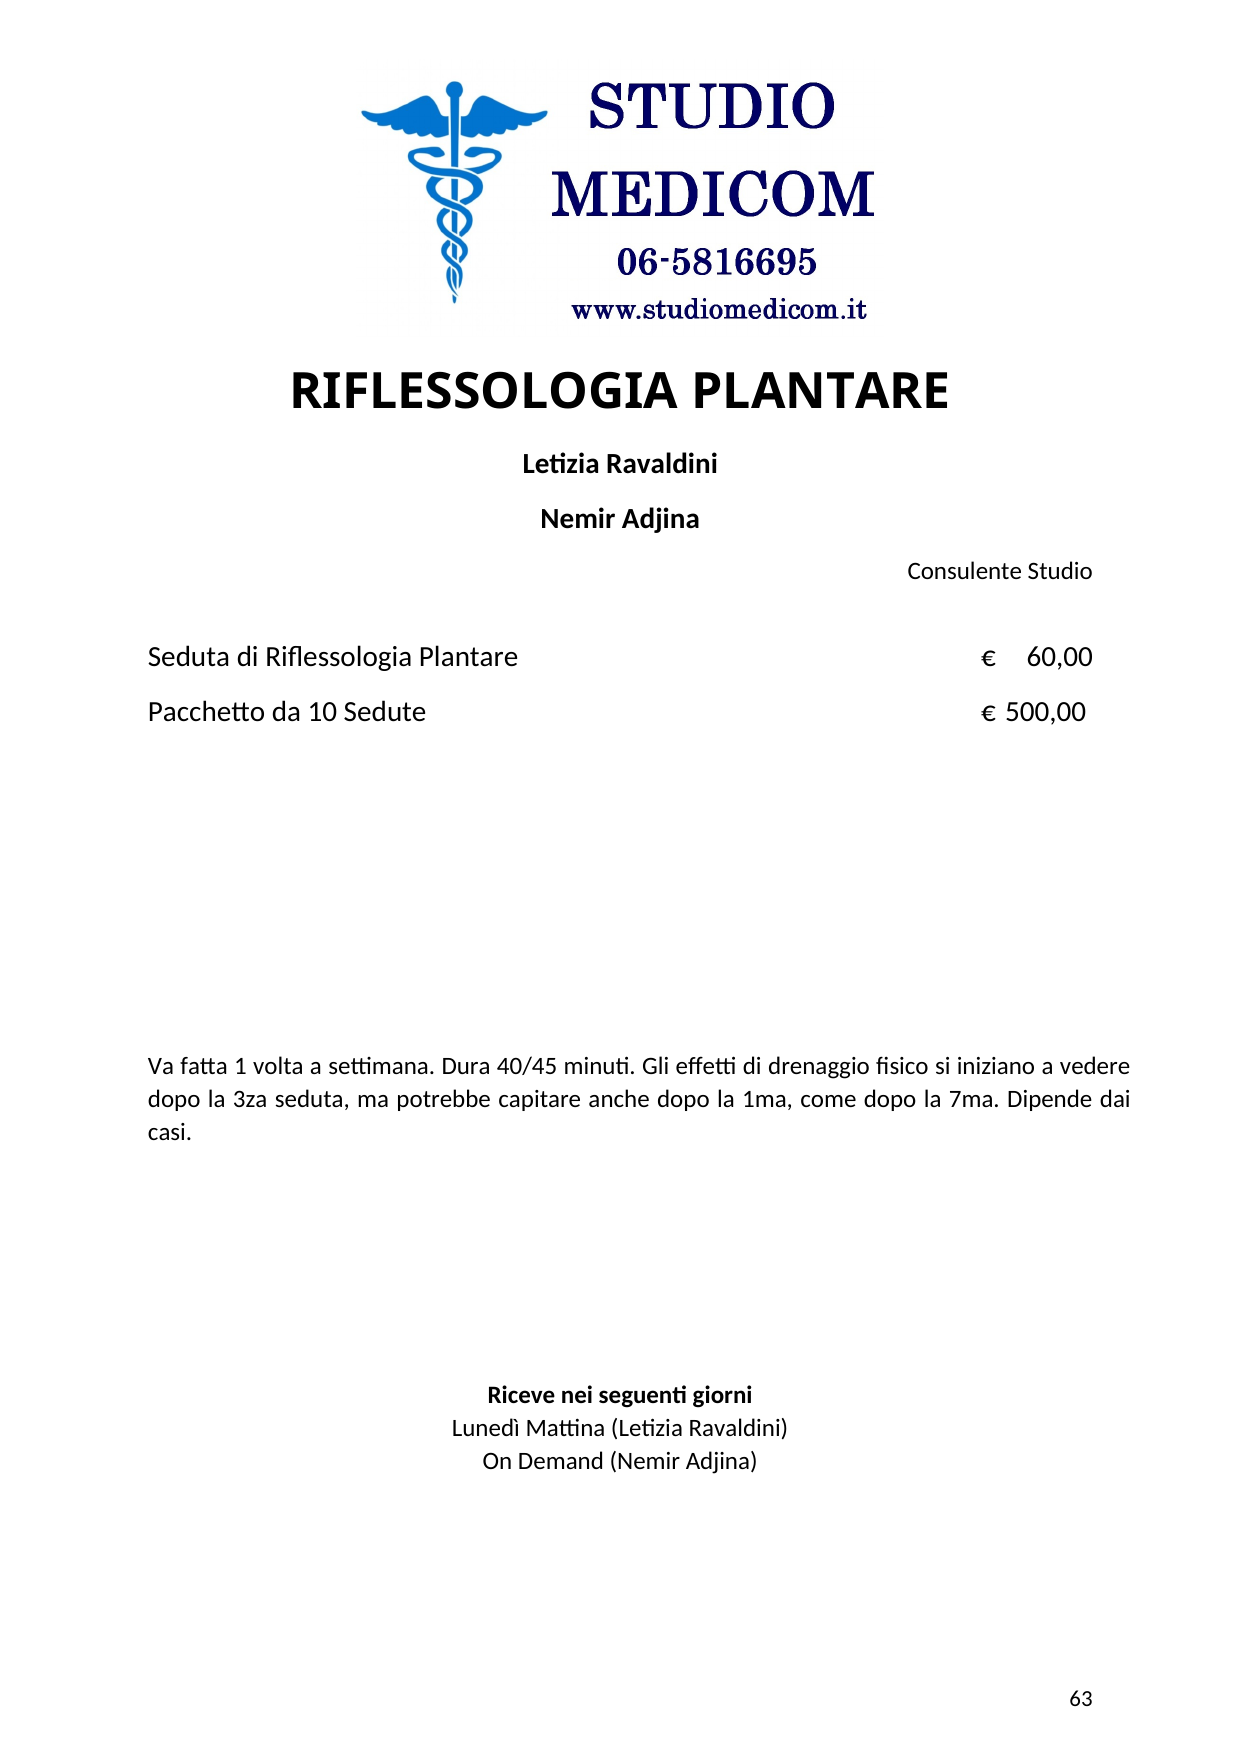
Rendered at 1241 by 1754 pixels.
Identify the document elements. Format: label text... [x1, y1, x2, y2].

text RIFLESSOLOGIA PLANTARE [148, 355, 1092, 423]
text Pacchetto da 10 Sedute € 500,00 [148, 693, 1092, 767]
text Consulente Studio [148, 556, 1092, 586]
text Va fatta 1 volta a settimana. Dura 40/45 minuti. Gli effetti di drenaggio fisico si iniziano a vedere dopo la 3za seduta, ma potrebbe capitare anche dopo la 1ma, come dopo la 7ma. Dipende dai casi. [148, 1050, 1132, 1146]
text Letizia Ravaldini [148, 445, 1092, 481]
text Nemir Adjina [148, 500, 1092, 536]
text Riceve nei seguenti giorni [148, 1379, 1092, 1410]
text Lunedì Mattina (Letizia Ravaldini) [148, 1412, 1092, 1443]
text On Demand (Nemir Adjina) [148, 1445, 1092, 1476]
picture [356, 59, 884, 337]
text Seduta di Riflessologia Plantare € 60,00 [148, 638, 1092, 674]
